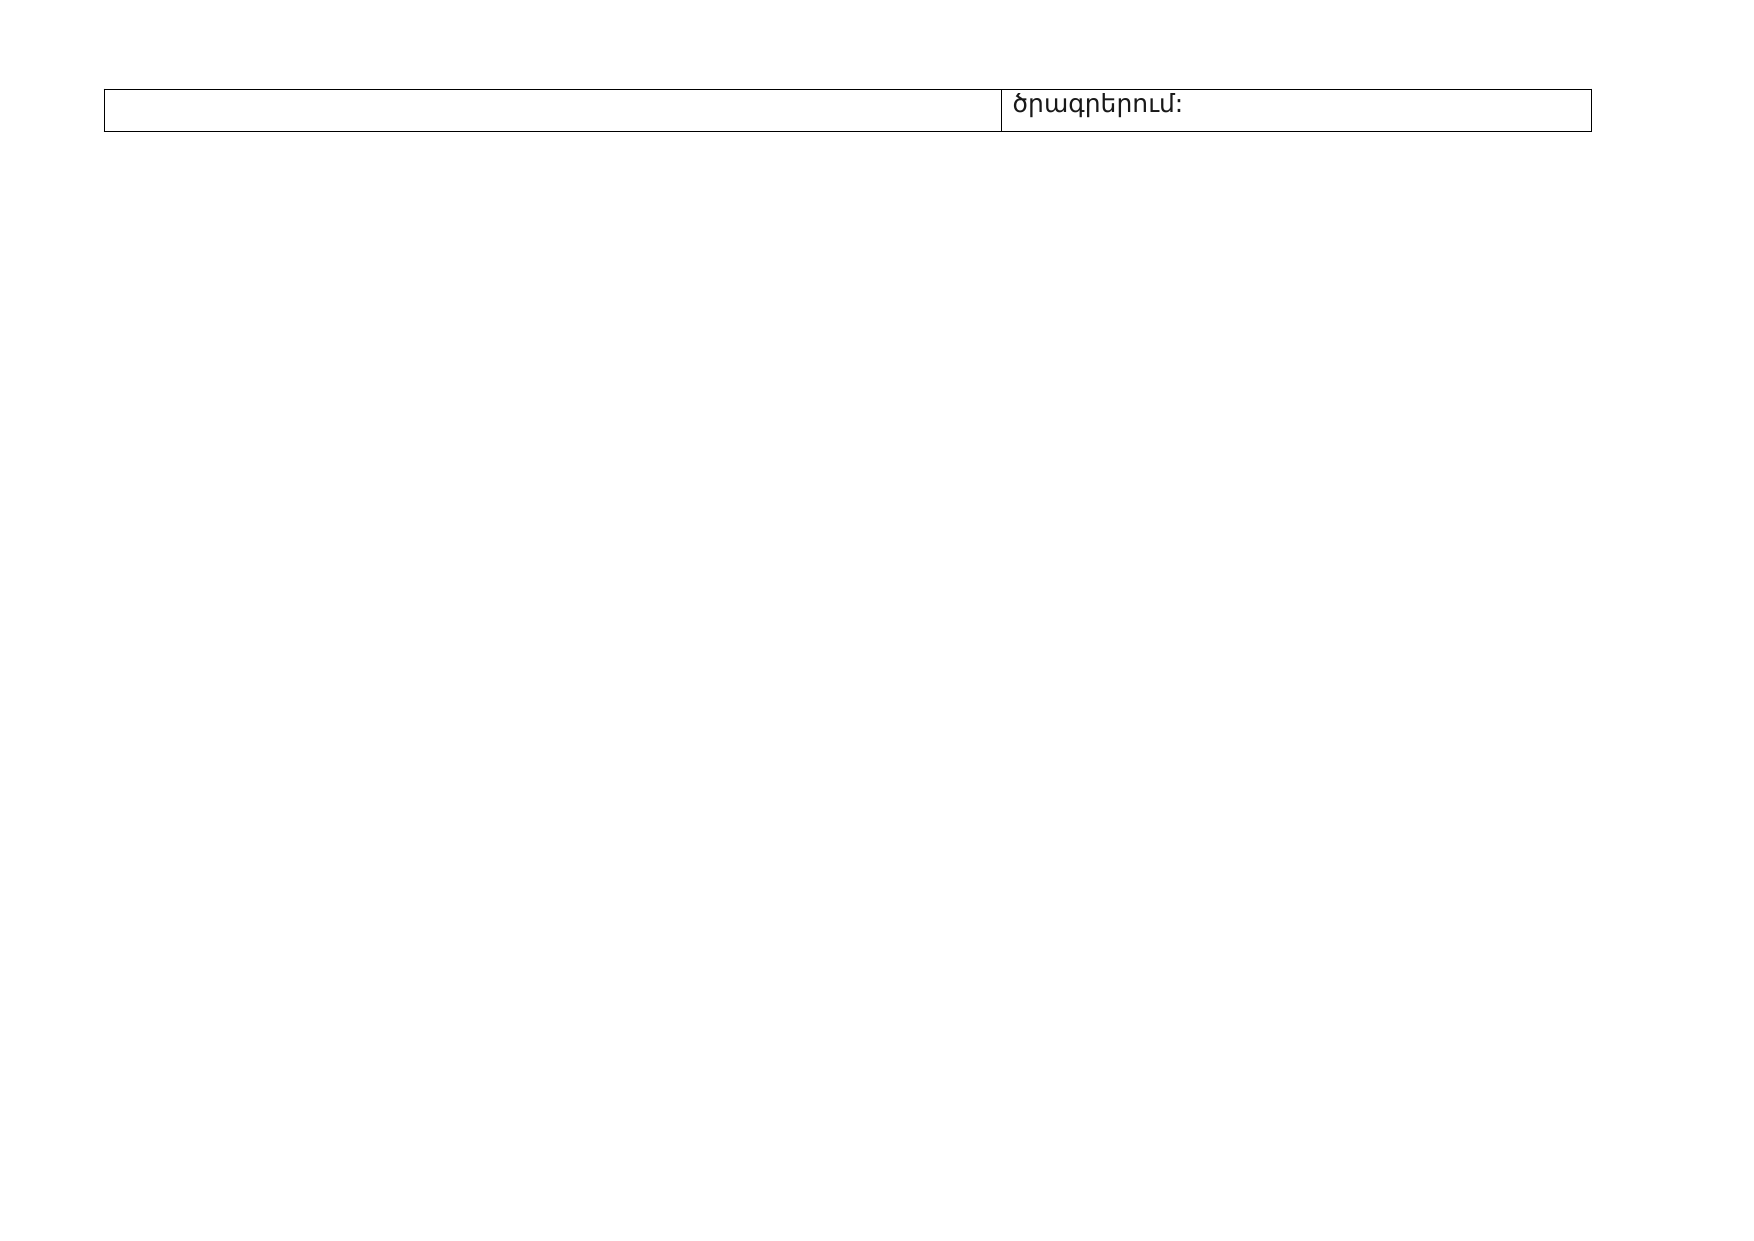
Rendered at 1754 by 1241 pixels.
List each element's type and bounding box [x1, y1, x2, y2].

table_cell [1002, 90, 1591, 131]
table_cell [105, 90, 1001, 131]
